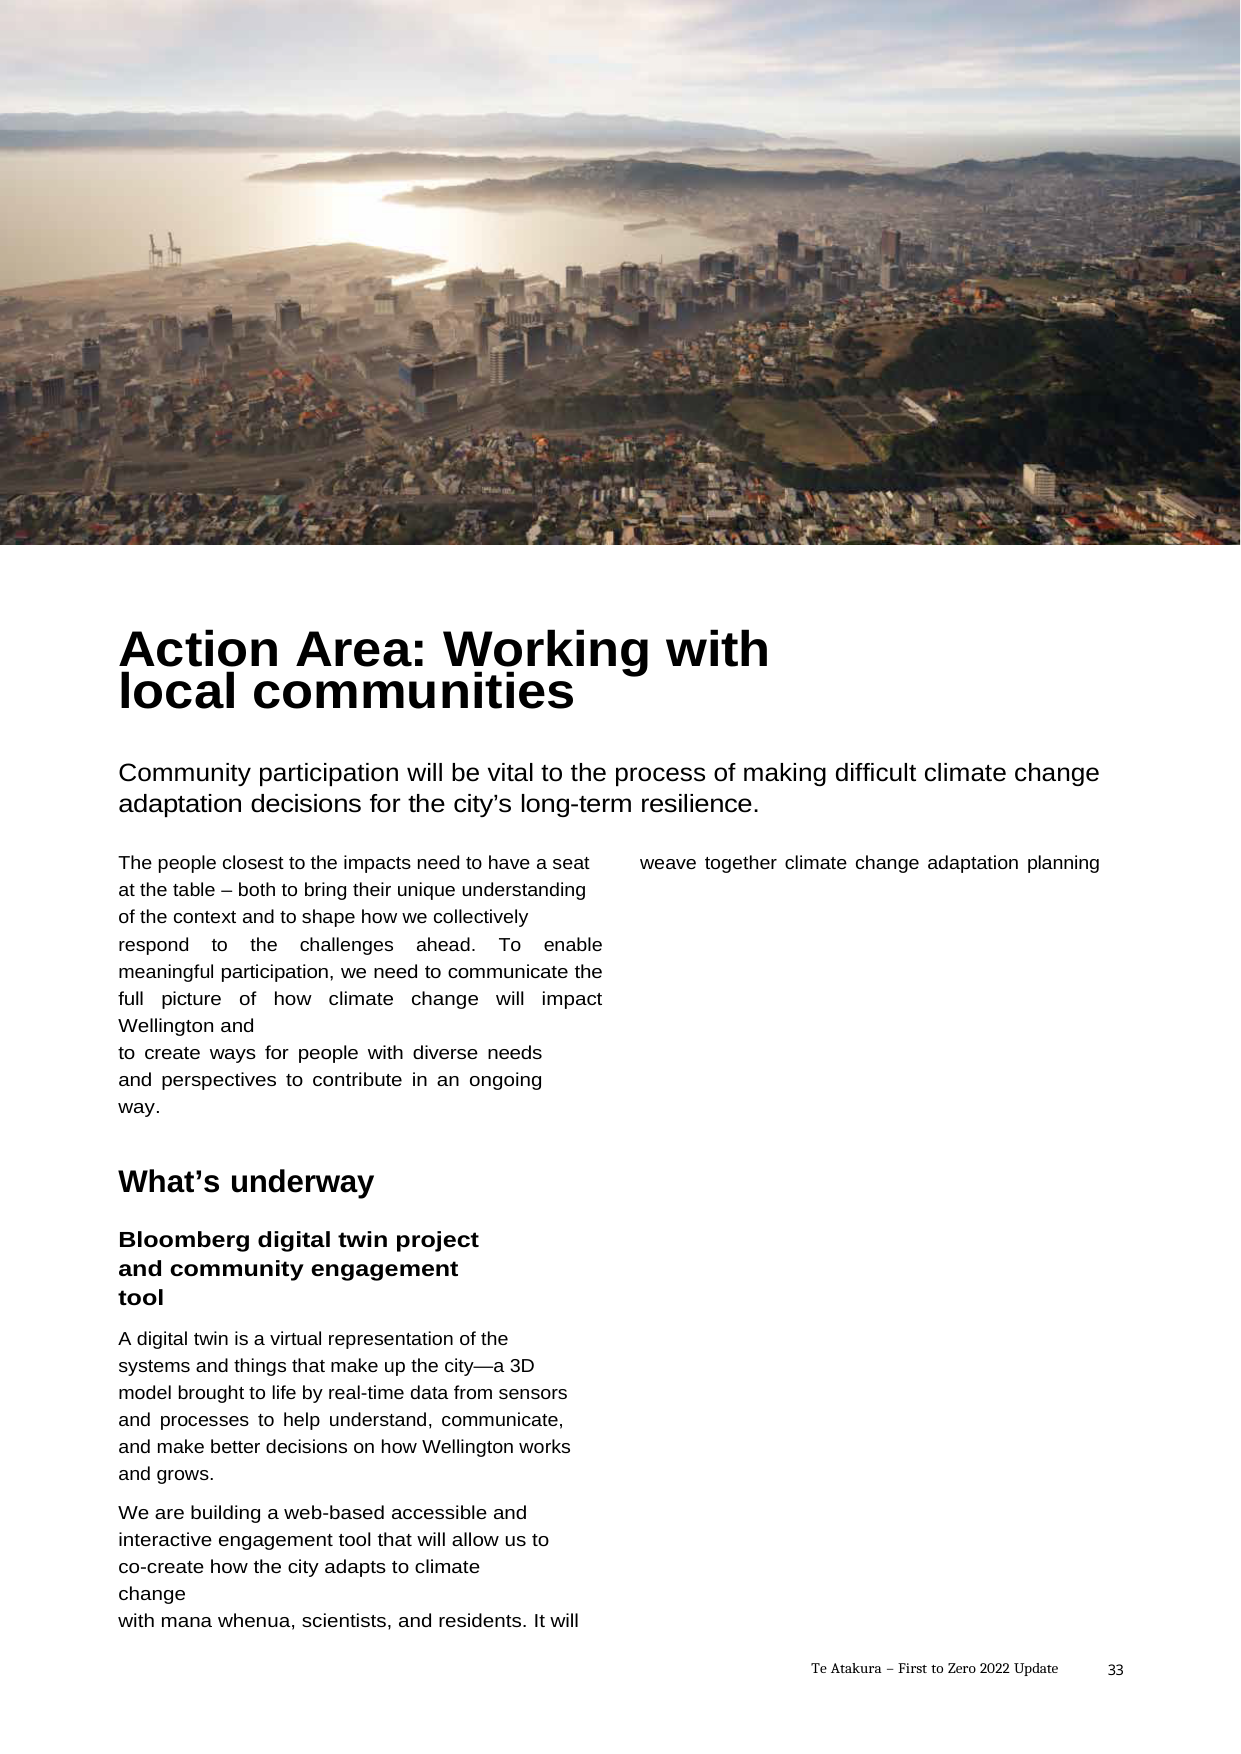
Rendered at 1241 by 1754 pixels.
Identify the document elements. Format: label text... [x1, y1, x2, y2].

subtitle Bloomberg digital twin project and community engagement tool [118, 1227, 487, 1311]
subtitle Action Area: Working with local communities [118, 632, 815, 719]
text with mana whenua, scientists, and residents. It will weave together climate change adaptation planning [118, 1610, 595, 1632]
text with mana whenua, scientists, and residents. It will weave together climate change adaptation planning [640, 852, 1145, 874]
picture [0, 0, 1241, 545]
text The people closest to the impacts need to have a seat at the table – both to bring their unique understanding of the context and to shape how we collectively [118, 852, 595, 928]
text We are building a web-based accessible and interactive engagement tool that will allow us to co-create how the city adapts to climate change [118, 1502, 551, 1604]
subtitle What’s underway [118, 1163, 603, 1198]
text A digital twin is a virtual representation of the systems and things that make up the city—a 3D model brought to life by real-time data from sensors and processes to help understand, communicate, and make better decisions on how Wellington works and grows. [118, 1327, 582, 1484]
text to create ways for people with diverse needs and perspectives to contribute in an ongoing way. [118, 1042, 543, 1117]
text respond to the challenges ahead. To enable meaningful participation, we need to communicate the full picture of how climate change will impact Wellington and [118, 933, 603, 1036]
subtitle Community participation will be vital to the process of making difficult climate change adaptation decisions for the city’s long-term resilience. [118, 758, 1153, 818]
